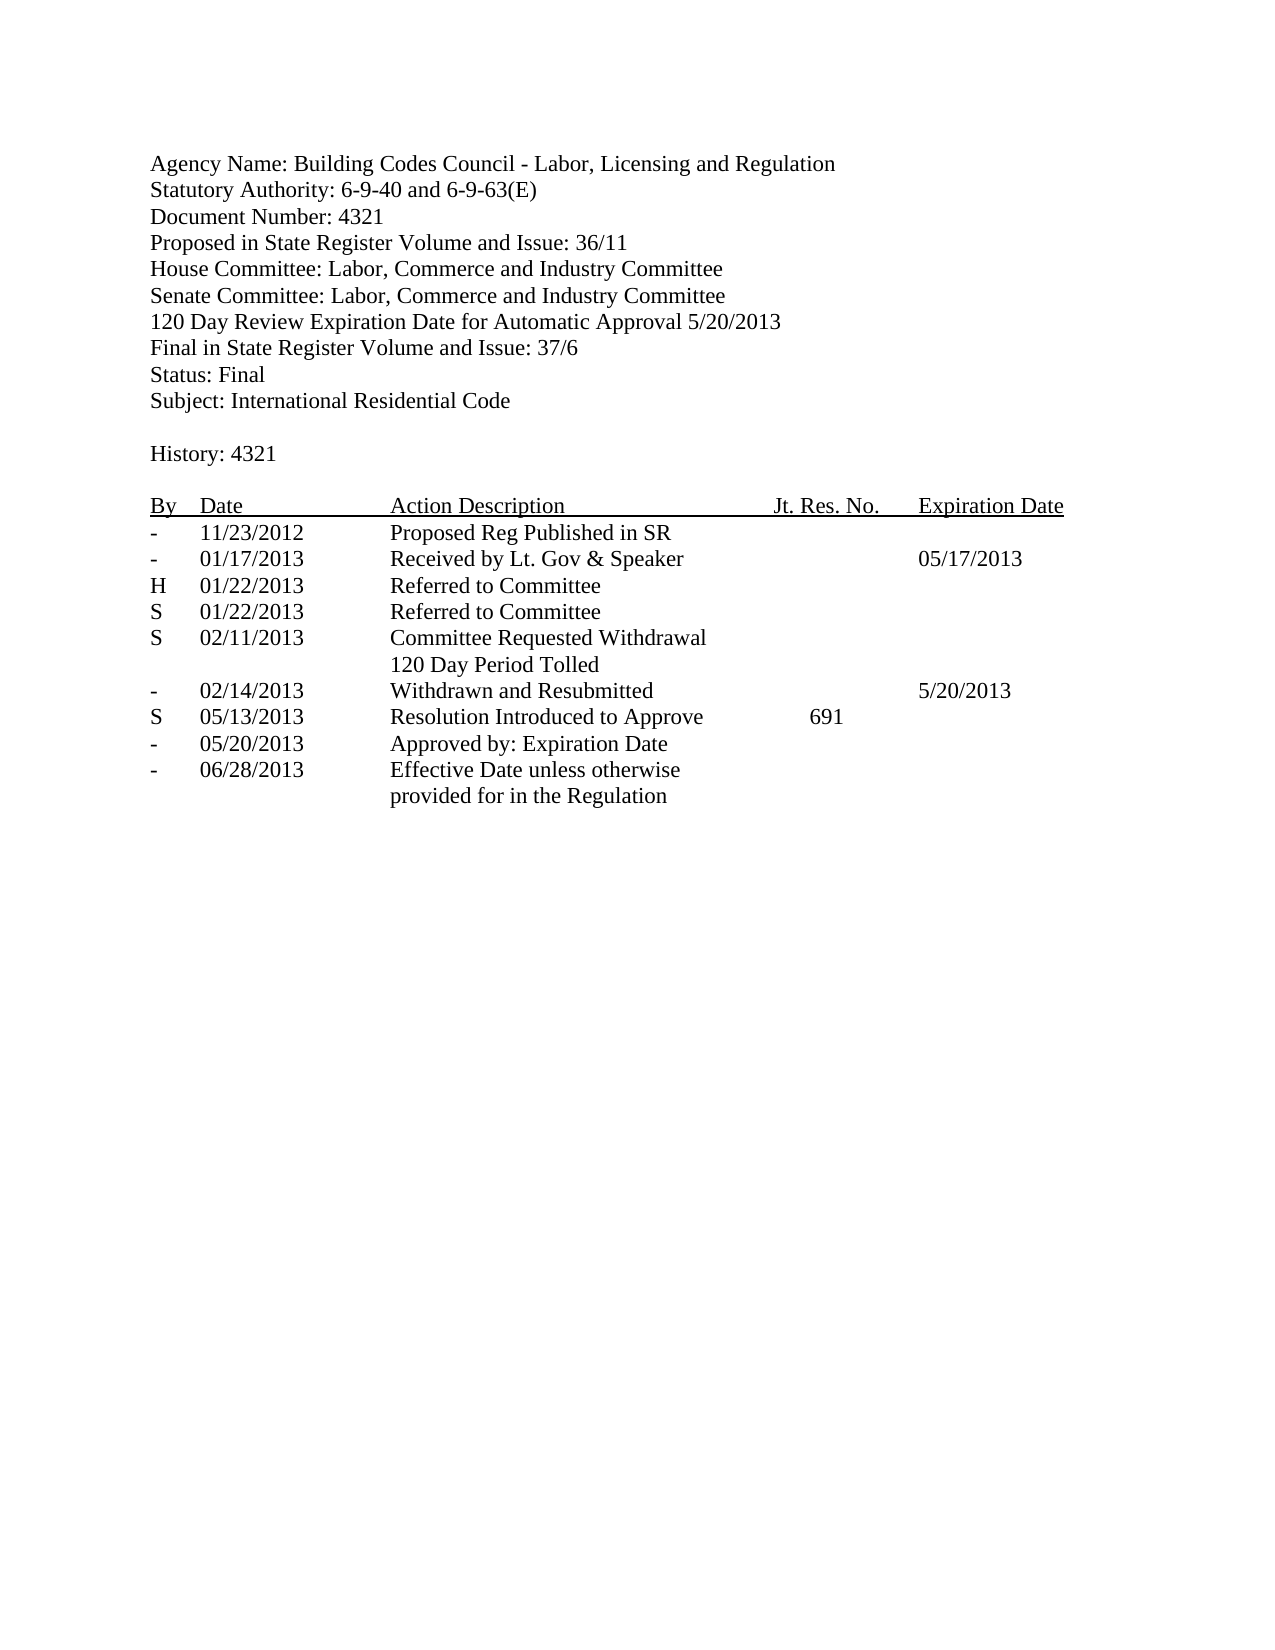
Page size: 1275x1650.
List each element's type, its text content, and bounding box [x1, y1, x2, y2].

text Subject: International Residential Code [150, 387, 1125, 413]
text 120 Day Review Expiration Date for Automatic Approval 5/20/2013 [150, 308, 1125, 334]
text Senate Committee: Labor, Commerce and Industry Committee [150, 282, 1125, 308]
text History: 4321 [150, 440, 1125, 466]
text S 02/11/2013 Committee Requested Withdrawal [150, 624, 1125, 651]
text Document Number: 4321 [150, 203, 1125, 229]
text provided for in the Regulation [150, 782, 1125, 809]
text - 02/14/2013 Withdrawn and Resubmitted 5/20/2013 [150, 677, 1125, 703]
text - 05/20/2013 Approved by: Expiration Date [150, 730, 1125, 756]
text S 01/22/2013 Referred to Committee [150, 598, 1125, 624]
text By Date Action Description Jt. Res. No. Expiration Date [150, 493, 1125, 519]
text Final in State Register Volume and Issue: 37/6 [150, 334, 1125, 361]
text S 05/13/2013 Resolution Introduced to Approve 691 [150, 703, 1125, 730]
text Status: Final [150, 361, 1125, 387]
text - 11/23/2012 Proposed Reg Published in SR [150, 519, 1125, 545]
text H 01/22/2013 Referred to Committee [150, 572, 1125, 598]
text - 06/28/2013 Effective Date unless otherwise [150, 756, 1125, 782]
text Proposed in State Register Volume and Issue: 36/11 [150, 229, 1125, 255]
text House Committee: Labor, Commerce and Industry Committee [150, 255, 1125, 282]
text Statutory Authority: 6-9-40 and 6-9-63(E) [150, 176, 1125, 203]
text - 01/17/2013 Received by Lt. Gov & Speaker 05/17/2013 [150, 545, 1125, 572]
text Agency Name: Building Codes Council - Labor, Licensing and Regulation [150, 150, 1125, 176]
text 120 Day Period Tolled [150, 651, 1125, 677]
